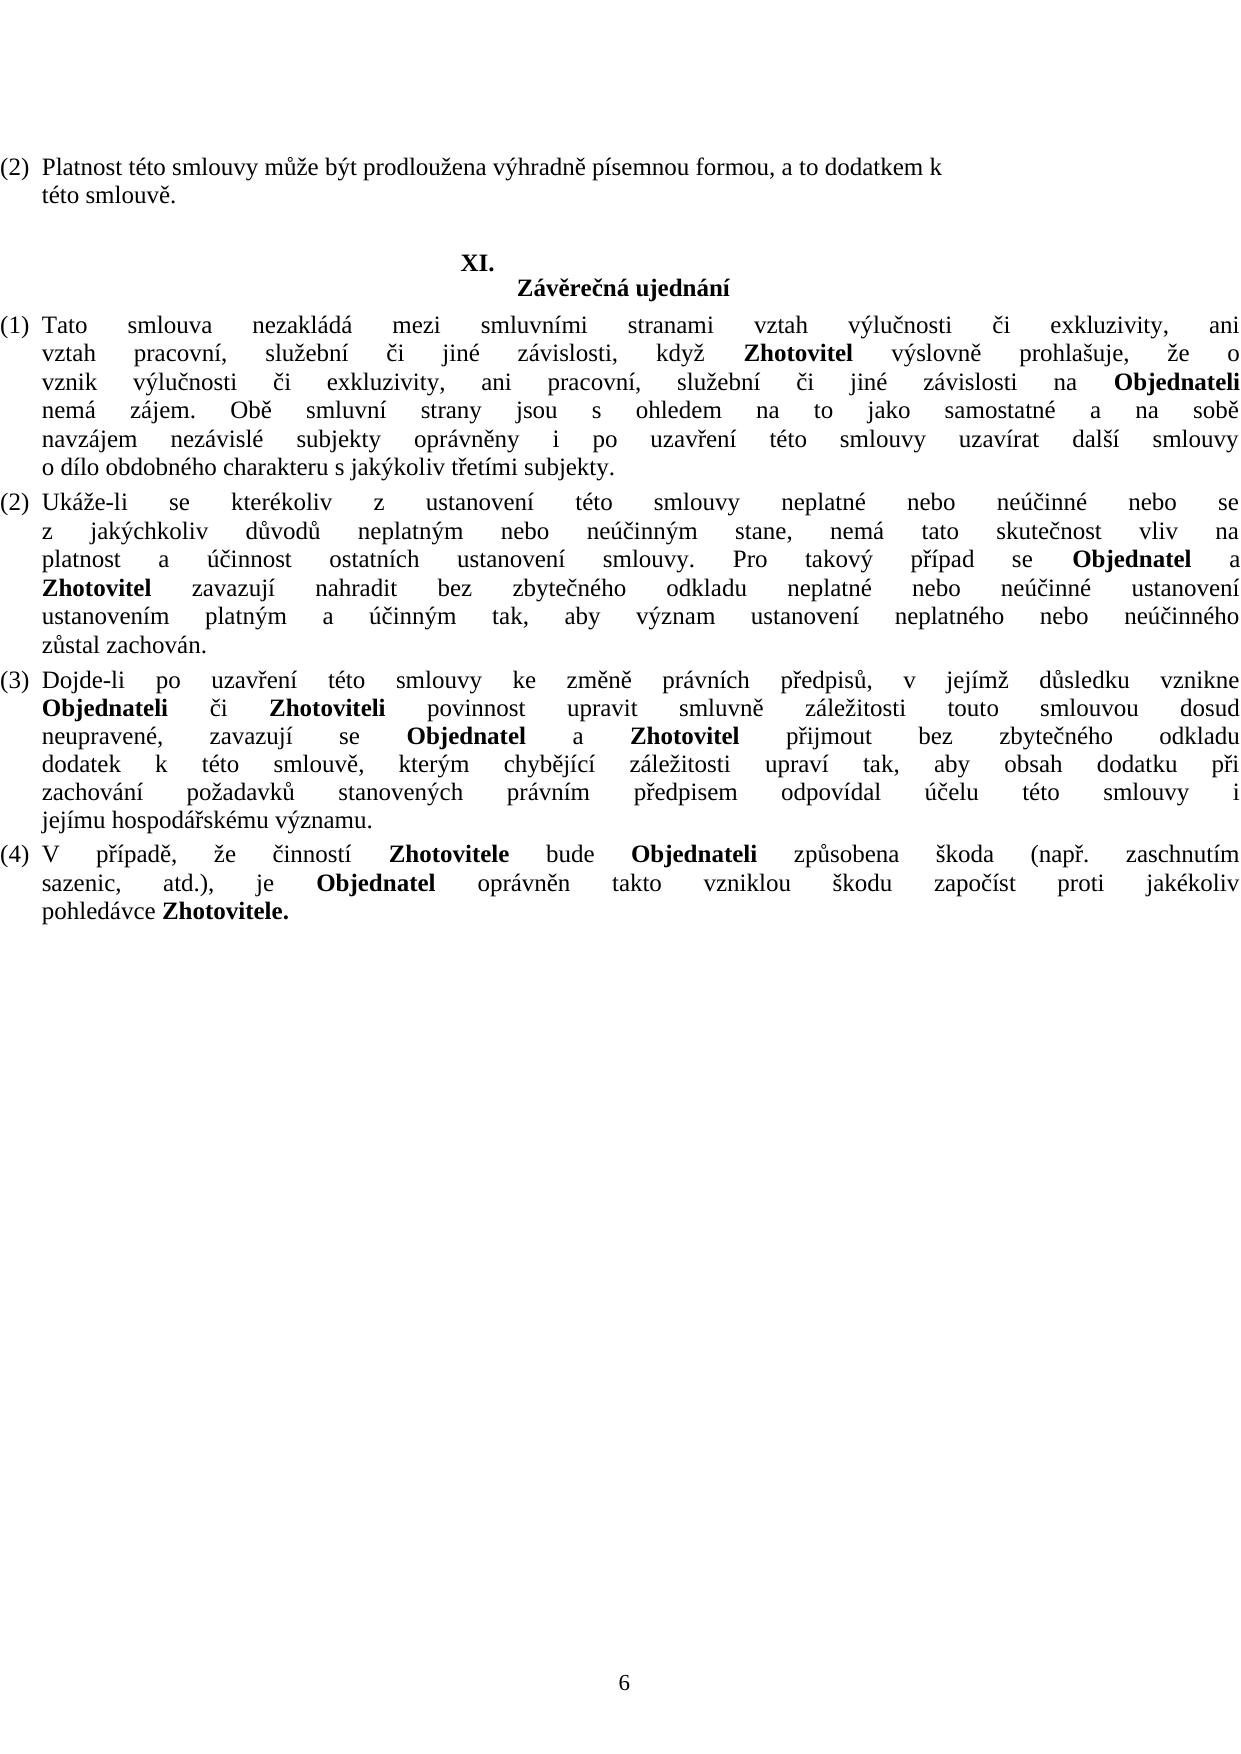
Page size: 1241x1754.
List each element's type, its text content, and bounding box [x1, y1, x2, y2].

text Závěrečná ujednání [6, 276, 1240, 301]
list Dojde-li po uzavření této smlouvy ke změně právních předpisů, v jejímž důsledku vznikne Objednateli či Zhotoviteli povinnost upravit smluvně záležitosti touto smlouvou dosud neupravené, zavazují se Objednatel a Zhotovitel přijmout bez zbytečného odkladu dodatek k této smlouvě, kterým chybějící záležitosti upraví tak, aby obsah dodatku při zachování požadavků stanovených právním předpisem odpovídal účelu této smlouvy i jejímu hospodářskému významu. [0, 666, 1240, 834]
list Tato smlouva nezakládá mezi smluvními stranami vztah výlučnosti či exkluzivity, ani vztah pracovní, služební či jiné závislosti, když Zhotovitel výslovně prohlašuje, že o vznik výlučnosti či exkluzivity, ani pracovní, služební či jiné závislosti na Objednateli nemá zájem. Obě smluvní strany jsou s ohledem na to jako samostatné a na sobě navzájem nezávislé subjekty oprávněny i po uzavření této smlouvy uzavírat další smlouvy o dílo obdobného charakteru s jakýkoliv třetími subjekty. [0, 310, 1240, 481]
list Ukáže-li se kterékoliv z ustanovení této smlouvy neplatné nebo neúčinné nebo se z jakýchkoliv důvodů neplatným nebo neúčinným stane, nemá tato skutečnost vliv na platnost a účinnost ostatních ustanovení smlouvy. Pro takový případ se Objednatel a Zhotovitel zavazují nahradit bez zbytečného odkladu neplatné nebo neúčinné ustanovení ustanovením platným a účinným tak, aby význam ustanovení neplatného nebo neúčinného zůstal zachován. [0, 488, 1240, 659]
text této smlouvě. [42, 183, 1240, 208]
list V případě, že činností Zhotovitele bude Objednateli způsobena škoda (např. zaschnutím sazenic, atd.), je Objednatel oprávněn takto vzniklou škodu započíst proti jakékoliv pohledávce Zhotovitele. [0, 839, 1240, 925]
list Platnost této smlouvy může být prodloužena výhradně písemnou formou, a to dodatkem k [0, 142, 1240, 183]
text XI. [460, 251, 1240, 276]
